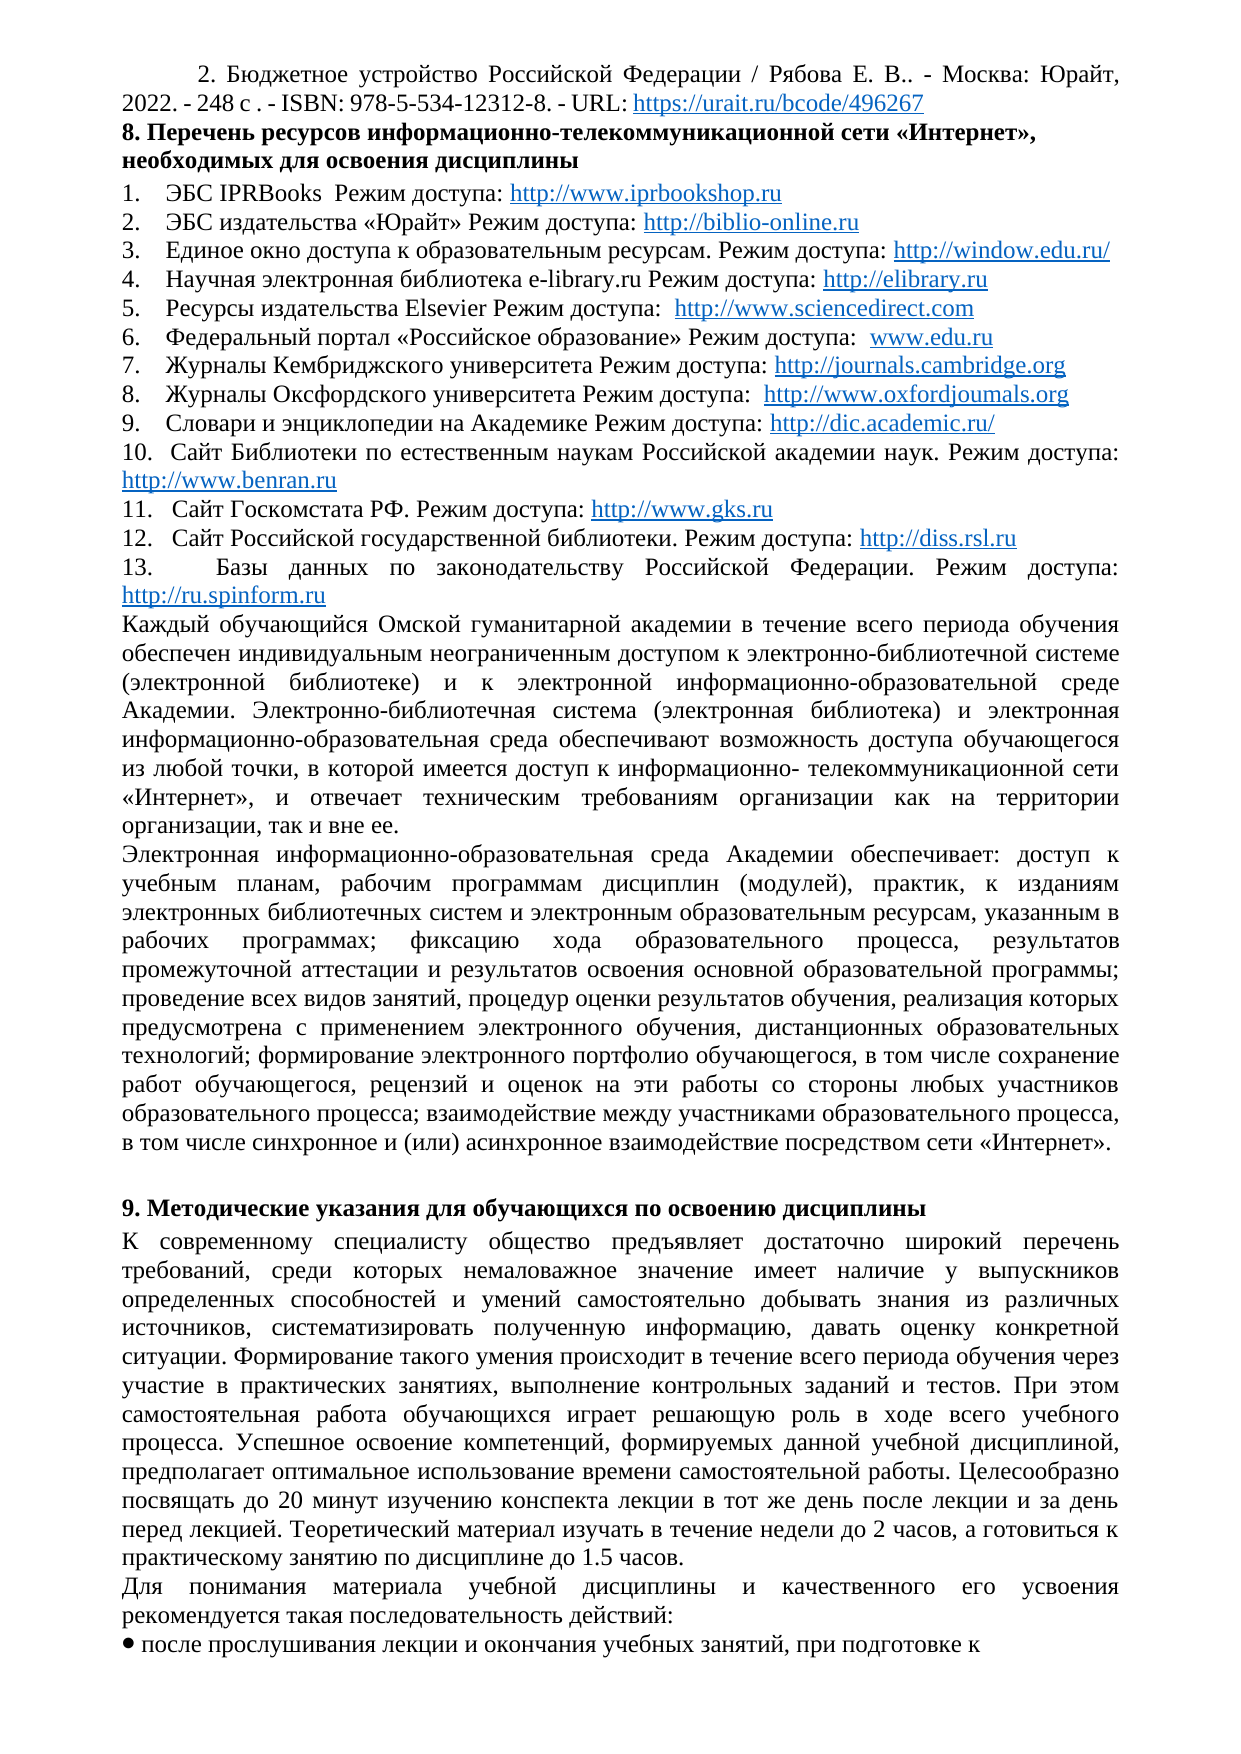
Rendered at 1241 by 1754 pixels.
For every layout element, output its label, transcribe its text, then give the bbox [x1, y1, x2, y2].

table_cell 8. Перечень ресурсов информационно-телекоммуникационной сети «Интернет», необходимых для освоения дисциплины [118, 117, 1124, 178]
table_header 2. Бюджетное устройство Российской Федерации / Рябова Е. В.. - Москва: Юрайт, 2022. - 248 с . - ISBN: 978-5-534-12312-8. - URL: https://urait.ru/bcode/496267 [118, 59, 1124, 117]
table_cell 9. Методические указания для обучающихся по освоению дисциплины [118, 1194, 1124, 1226]
table_cell К современному специалисту общество предъявляет достаточно широкий перечень требований, среди которых немаловажное значение имеет наличие у выпускников определенных способностей и умений самостоятельно добывать знания из различных источников, систематизировать полученную информацию, давать оценку конкретной ситуации. Формирование такого умения происходит в течение всего периода обучения через участие в практических занятиях, выполнение контрольных заданий и тестов. При этом самостоятельная работа обучающихся играет решающую роль в ходе всего учебного процесса. Успешное освоение компетенций, формируемых данной учебной дисциплиной, предполагает оптимальное использование времени самостоятельной работы. Целесообразно посвящать до 20 минут изучению конспекта лекции в тот же день после лекции и за день перед лекцией. Теоретический материал изучать в течение недели до 2 часов, а готовиться к практическому занятию по дисциплине до 1.5 часов. Для понимания материала учебной дисциплины и качественного его усвоения рекомендуется такая последовательность действий: ⦁ после прослушивания лекции и окончания учебных занятий, при подготовке к [118, 1226, 1124, 1662]
table_cell 1. ЭБС IPRBooks Режим доступа: http://www.iprbookshop.ru 2. ЭБС издательства «Юрайт» Режим доступа: http://biblio-online.ru 3. Единое окно доступа к образовательным ресурсам. Режим доступа: http://window.edu.ru/ 4. Научная электронная библиотека e-library.ru Режим доступа: http://elibrary.ru 5. Ресурсы издательства Elsevier Режим доступа: http://www.sciencedirect.com 6. Федеральный портал «Российское образование» Режим доступа: www.edu.ru 7. Журналы Кембриджского университета Режим доступа: http://journals.cambridge.org 8. Журналы Оксфордского университета Режим доступа: http://www.oxfordjoumals.org 9. Словари и энциклопедии на Академике Режим доступа: http://dic.academic.ru/ 10. Сайт Библиотеки по естественным наукам Российской академии наук. Режим доступа: http://www.benran.ru 11. Сайт Госкомстата РФ. Режим доступа: http://www.gks.ru 12. Сайт Российской государственной библиотеки. Режим доступа: http://diss.rsl.ru 13. Базы данных по законодательству Российской Федерации. Режим доступа: http://ru.spinform.ru Каждый обучающийся Омской гуманитарной академии в течение всего периода обучения обеспечен индивидуальным неограниченным доступом к электронно-библиотечной системе (электронной библиотеке) и к электронной информационно-образовательной среде Академии. Электронно-библиотечная система (электронная библиотека) и электронная информационно-образовательная среда обеспечивают возможность доступа обучающегося из любой точки, в которой имеется доступ к информационно- телекоммуникационной сети «Интернет», и отвечает техническим требованиям организации как на территории организации, так и вне ее. Электронная информационно-образовательная среда Академии обеспечивает: доступ к учебным планам, рабочим программам дисциплин (модулей), практик, к изданиям электронных библиотечных систем и электронным образовательным ресурсам, указанным в рабочих программах; фиксацию хода образовательного процесса, результатов промежуточной аттестации и результатов освоения основной образовательной программы; проведение всех видов занятий, процедур оценки результатов обучения, реализация которых предусмотрена с применением электронного обучения, дистанционных образовательных технологий; формирование электронного портфолио обучающегося, в том числе сохранение работ обучающегося, рецензий и оценок на эти работы со стороны любых участников образовательного процесса; взаимодействие между участниками образовательного процесса, в том числе синхронное и (или) асинхронное взаимодействие посредством сети «Интернет». [118, 178, 1124, 1193]
